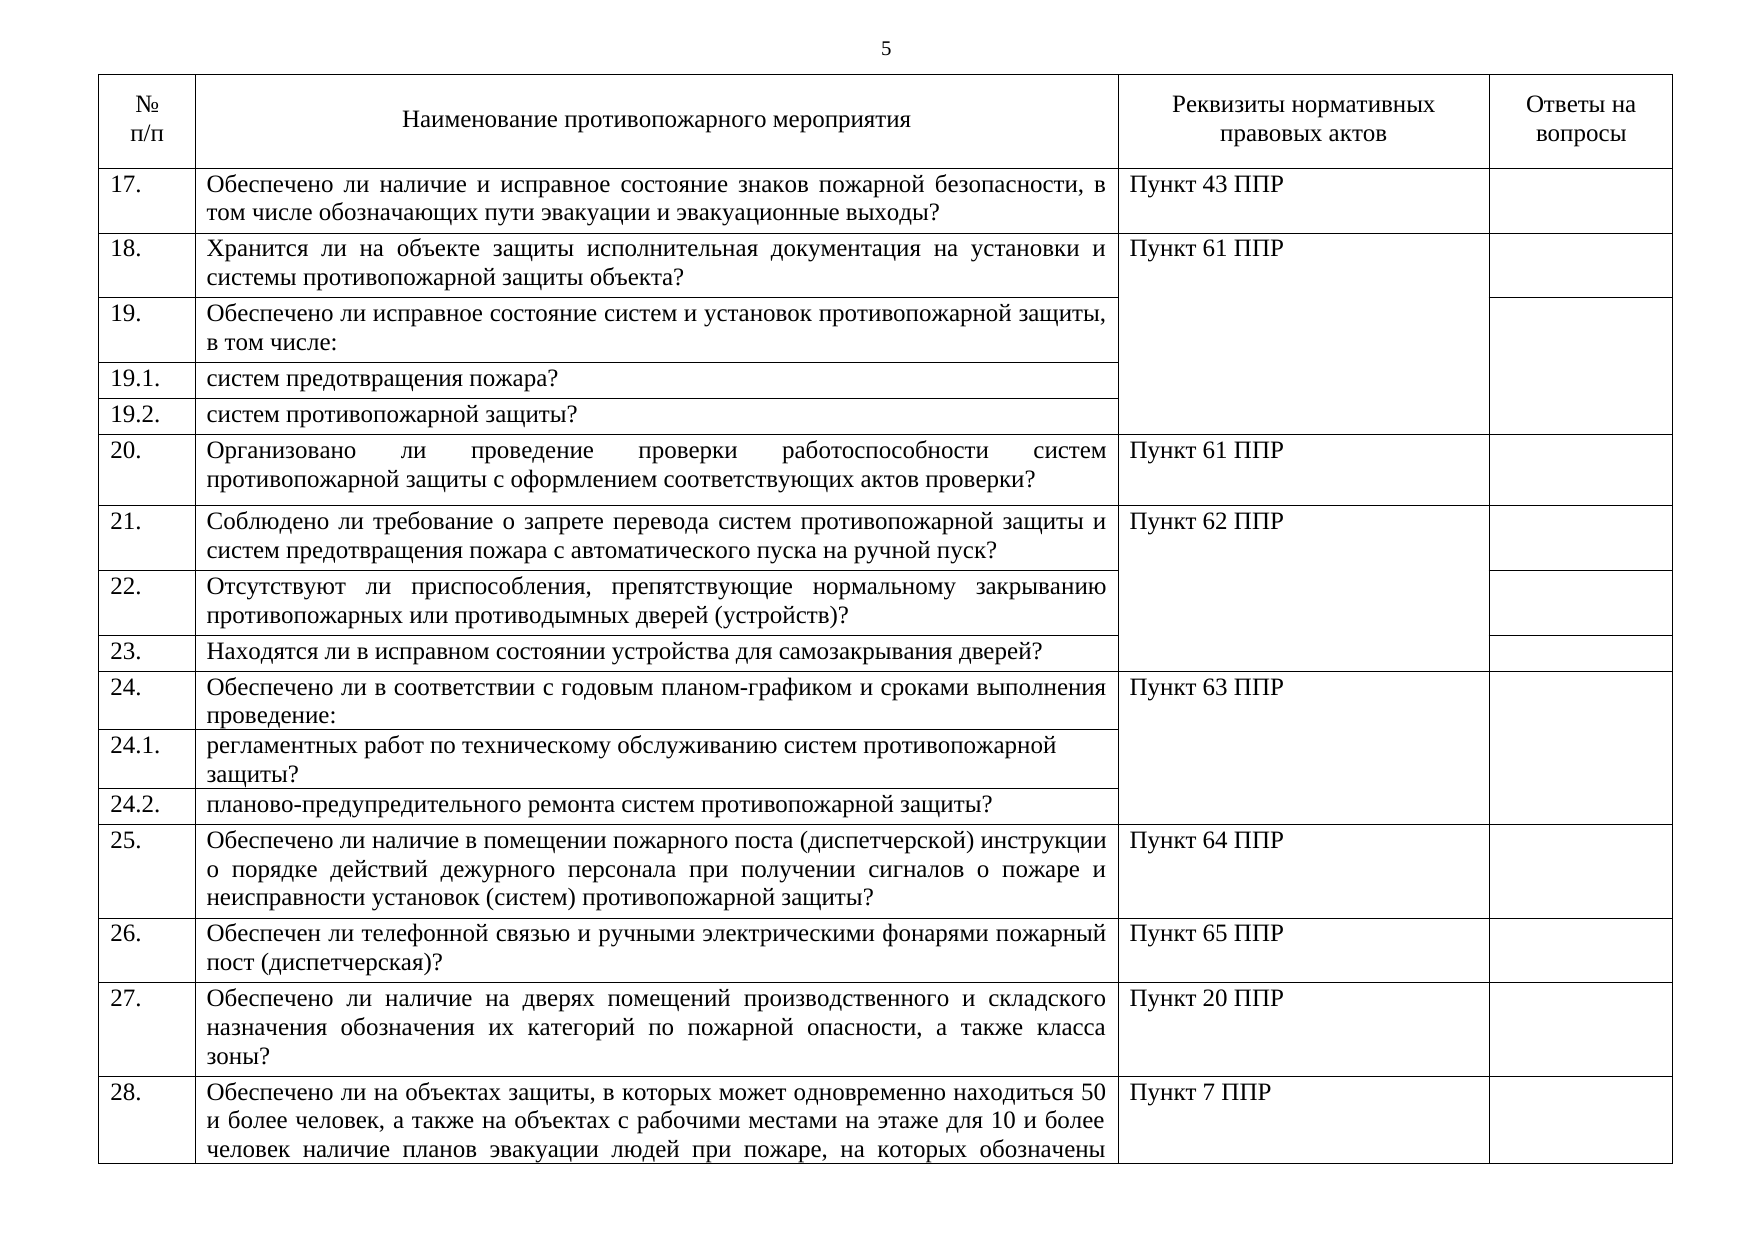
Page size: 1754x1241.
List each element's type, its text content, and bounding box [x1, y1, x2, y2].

table_cell [1490, 1077, 1672, 1163]
table_cell [1490, 571, 1672, 635]
table_cell Обеспечено ли наличие на дверях помещений производственного и складского назначения обозначения их категорий по пожарной опасности, а также класса зоны? [196, 983, 1118, 1076]
table_cell Пункт 7 ППР [1119, 1077, 1489, 1163]
table_cell регламентных работ по техническому обслуживанию систем противопожарной защиты? [196, 730, 1118, 788]
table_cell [196, 1077, 1118, 1163]
table_cell [99, 234, 195, 297]
table_cell [99, 169, 195, 232]
table_cell [99, 506, 195, 570]
table_cell [1490, 169, 1672, 232]
table_header Ответы на вопросы [1490, 75, 1672, 168]
table_cell Пункт 20 ППР [1119, 983, 1489, 1076]
table_cell систем противопожарной защиты? [196, 399, 1118, 434]
table_cell Находятся ли в исправном состоянии устройства для самозакрывания дверей? [196, 636, 1118, 671]
table_cell 24.1. [99, 730, 195, 788]
table_cell Хранится ли на объекте защиты исполнительная документация на установки и системы противопожарной защиты объекта? [196, 234, 1118, 297]
table_cell Пункт 63 ППР [1119, 672, 1489, 824]
table_cell Пункт 61 ППР [1119, 435, 1489, 505]
table_cell [99, 672, 195, 729]
table_header № п/п [99, 75, 195, 168]
table_cell [99, 983, 195, 1076]
table_cell Обеспечено ли наличие в помещении пожарного поста (диспетчерской) инструкции о порядке действий дежурного персонала при получении сигналов о пожаре и неисправности установок (систем) противопожарной защиты? [196, 825, 1118, 917]
table_cell [99, 919, 195, 982]
table_cell [1490, 983, 1672, 1076]
table_cell [99, 636, 195, 671]
table_cell Обеспечено ли в соответствии с годовым планом-графиком и сроками выполнения проведение: [196, 672, 1118, 729]
table_cell [1490, 234, 1672, 297]
table_cell [99, 435, 195, 505]
table_cell Отсутствуют ли приспособления, препятствующие нормальному закрыванию противопожарных или противодымных дверей (устройств)? [196, 571, 1118, 635]
table_header Реквизиты нормативных правовых актов [1119, 75, 1489, 168]
table_cell [99, 571, 195, 635]
table_cell [1490, 506, 1672, 570]
table_cell 24.2. [99, 789, 195, 824]
table_cell Пункт 65 ППР [1119, 919, 1489, 982]
table_cell [99, 1077, 195, 1163]
table_cell Пункт 62 ППР [1119, 506, 1489, 671]
table_cell Организовано ли проведение проверки работоспособности систем противопожарной защиты с оформлением соответствующих актов проверки? [196, 435, 1118, 505]
table_header Наименование противопожарного мероприятия [196, 75, 1118, 168]
table_cell [1490, 636, 1672, 671]
table_cell Пункт 61 ППР [1119, 234, 1489, 434]
table_cell систем предотвращения пожара? [196, 363, 1118, 398]
table_cell [1490, 435, 1672, 505]
table_cell 19.2. [99, 399, 195, 434]
table_cell Обеспечено ли исправное состояние систем и установок противопожарной защиты, в том числе: [196, 298, 1118, 362]
table_cell [1490, 825, 1672, 917]
table_cell Пункт 43 ППР [1119, 169, 1489, 232]
table_cell Обеспечено ли наличие и исправное состояние знаков пожарной безопасности, в том числе обозначающих пути эвакуации и эвакуационные выходы? [196, 169, 1118, 232]
table_cell Пункт 64 ППР [1119, 825, 1489, 917]
table_cell 19.1. [99, 363, 195, 398]
table_cell [99, 298, 195, 362]
table_cell [1490, 919, 1672, 982]
table_cell [1490, 298, 1672, 434]
table_cell планово-предупредительного ремонта систем противопожарной защиты? [196, 789, 1118, 824]
table_cell [99, 825, 195, 917]
table_cell Соблюдено ли требование о запрете перевода систем противопожарной защиты и систем предотвращения пожара с автоматического пуска на ручной пуск? [196, 506, 1118, 570]
table_cell [1490, 672, 1672, 824]
table_cell Обеспечен ли телефонной связью и ручными электрическими фонарями пожарный пост (диспетчерская)? [196, 919, 1118, 982]
